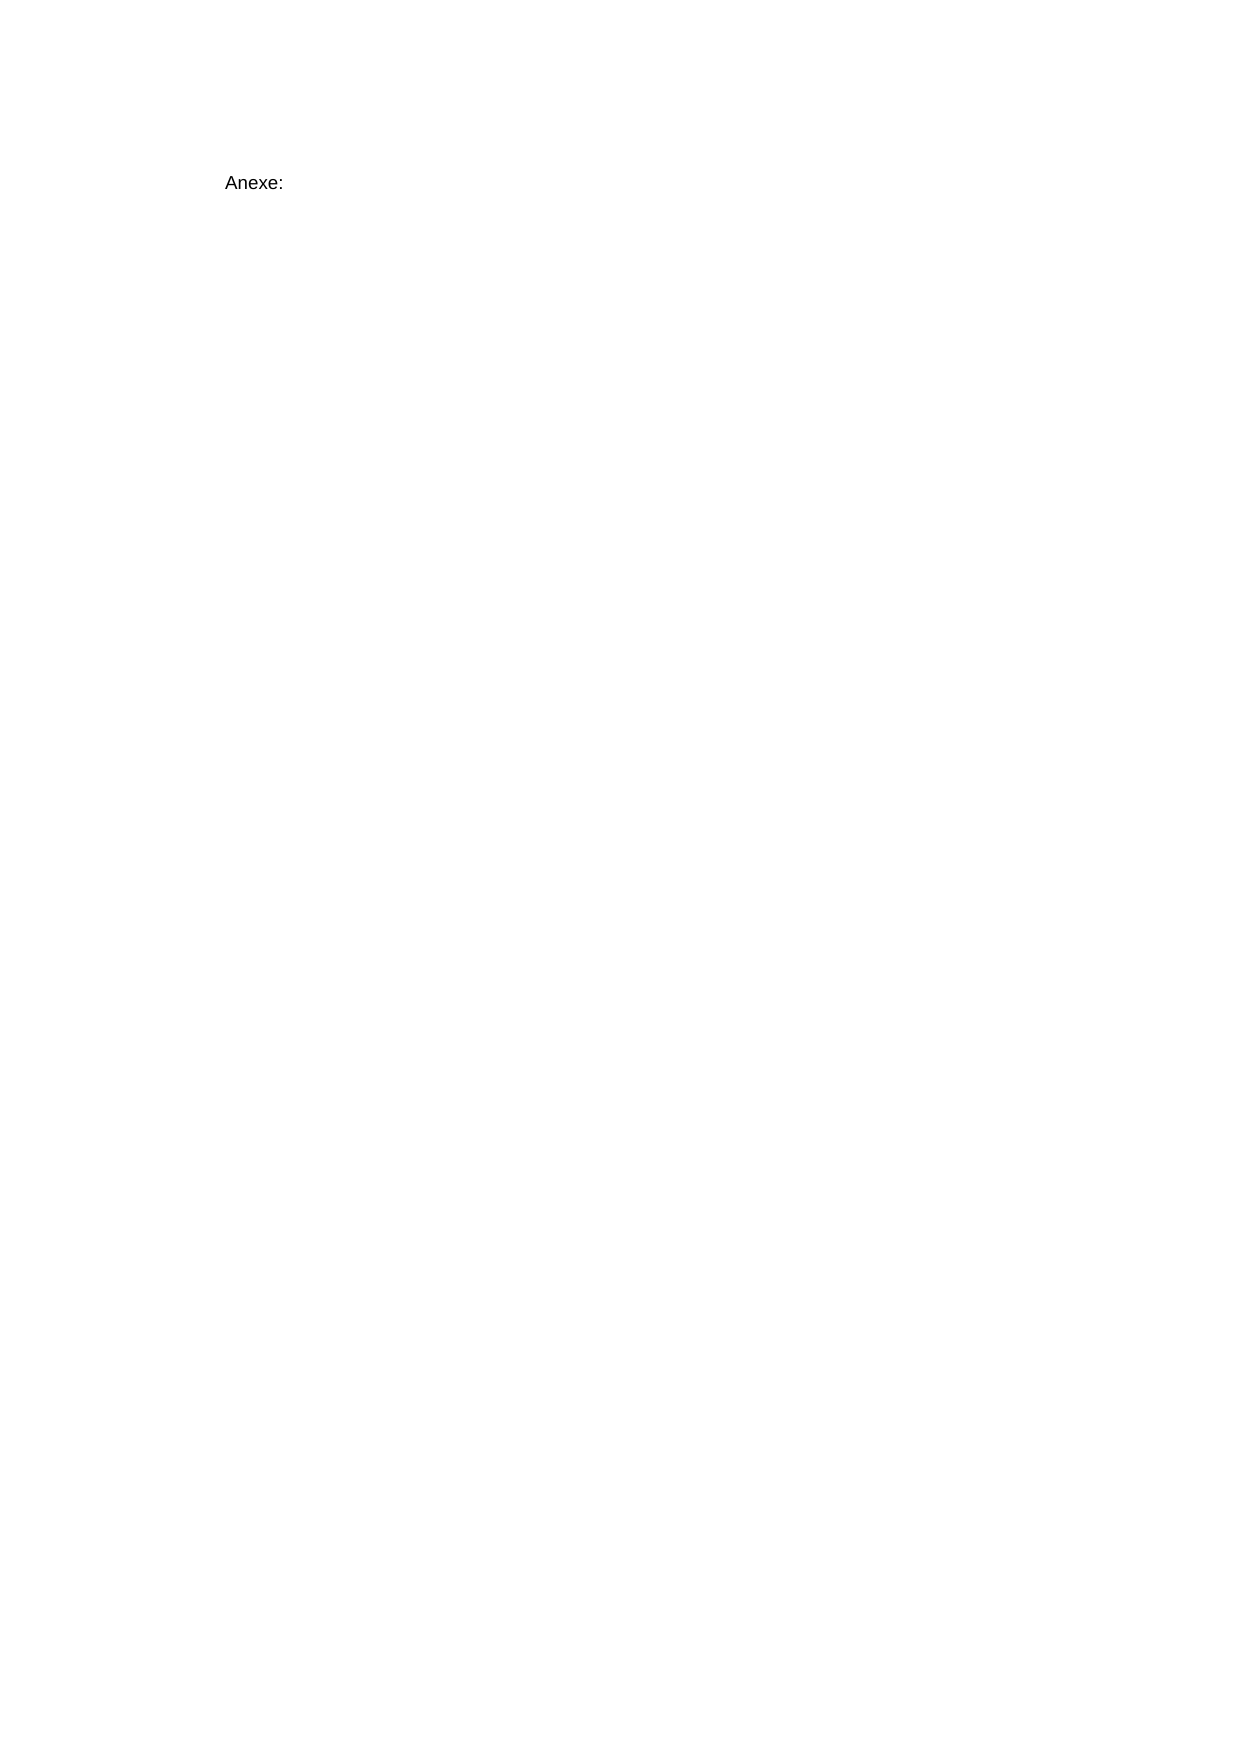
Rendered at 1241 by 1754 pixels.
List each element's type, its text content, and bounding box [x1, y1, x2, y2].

text Anexe: [150, 172, 1090, 193]
